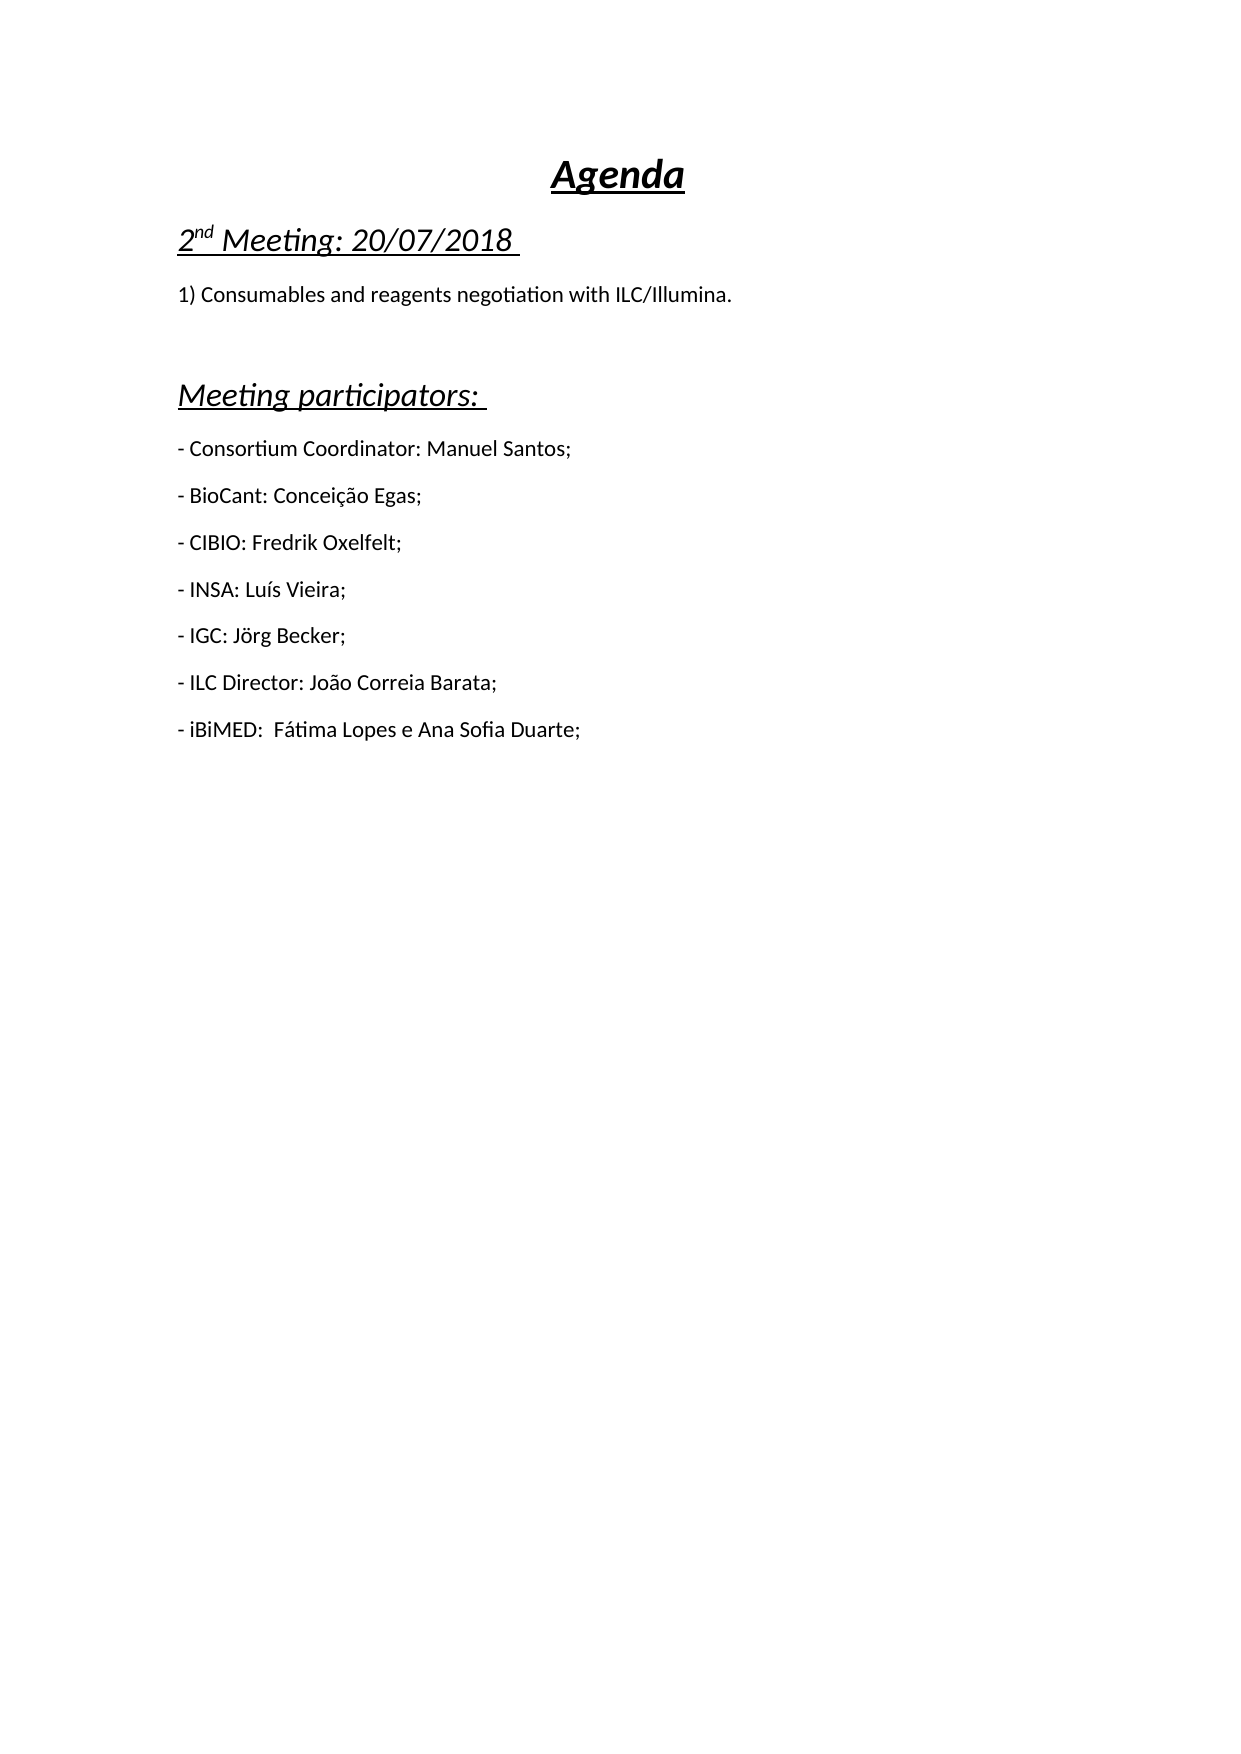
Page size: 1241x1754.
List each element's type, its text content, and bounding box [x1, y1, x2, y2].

text - INSA: Luís Vieira; [177, 575, 1063, 603]
text 1) Consumables and reagents negotiation with ILC/Illumina. [177, 280, 1063, 308]
text - BioCant: Conceição Egas; [177, 481, 1063, 509]
text Meeting participators: [177, 373, 1063, 414]
text - Consortium Coordinator: Manuel Santos; [177, 434, 1063, 462]
text - CIBIO: Fredrik Oxelfelt; [177, 528, 1063, 556]
text Agenda [177, 148, 1063, 198]
text - IGC: Jörg Becker; [177, 622, 1063, 650]
text - iBiMED: Fátima Lopes e Ana Sofia Duarte; [177, 715, 1063, 743]
text - ILC Director: João Correia Barata; [177, 668, 1063, 697]
text 2nd Meeting: 20/07/2018 [177, 219, 1063, 260]
